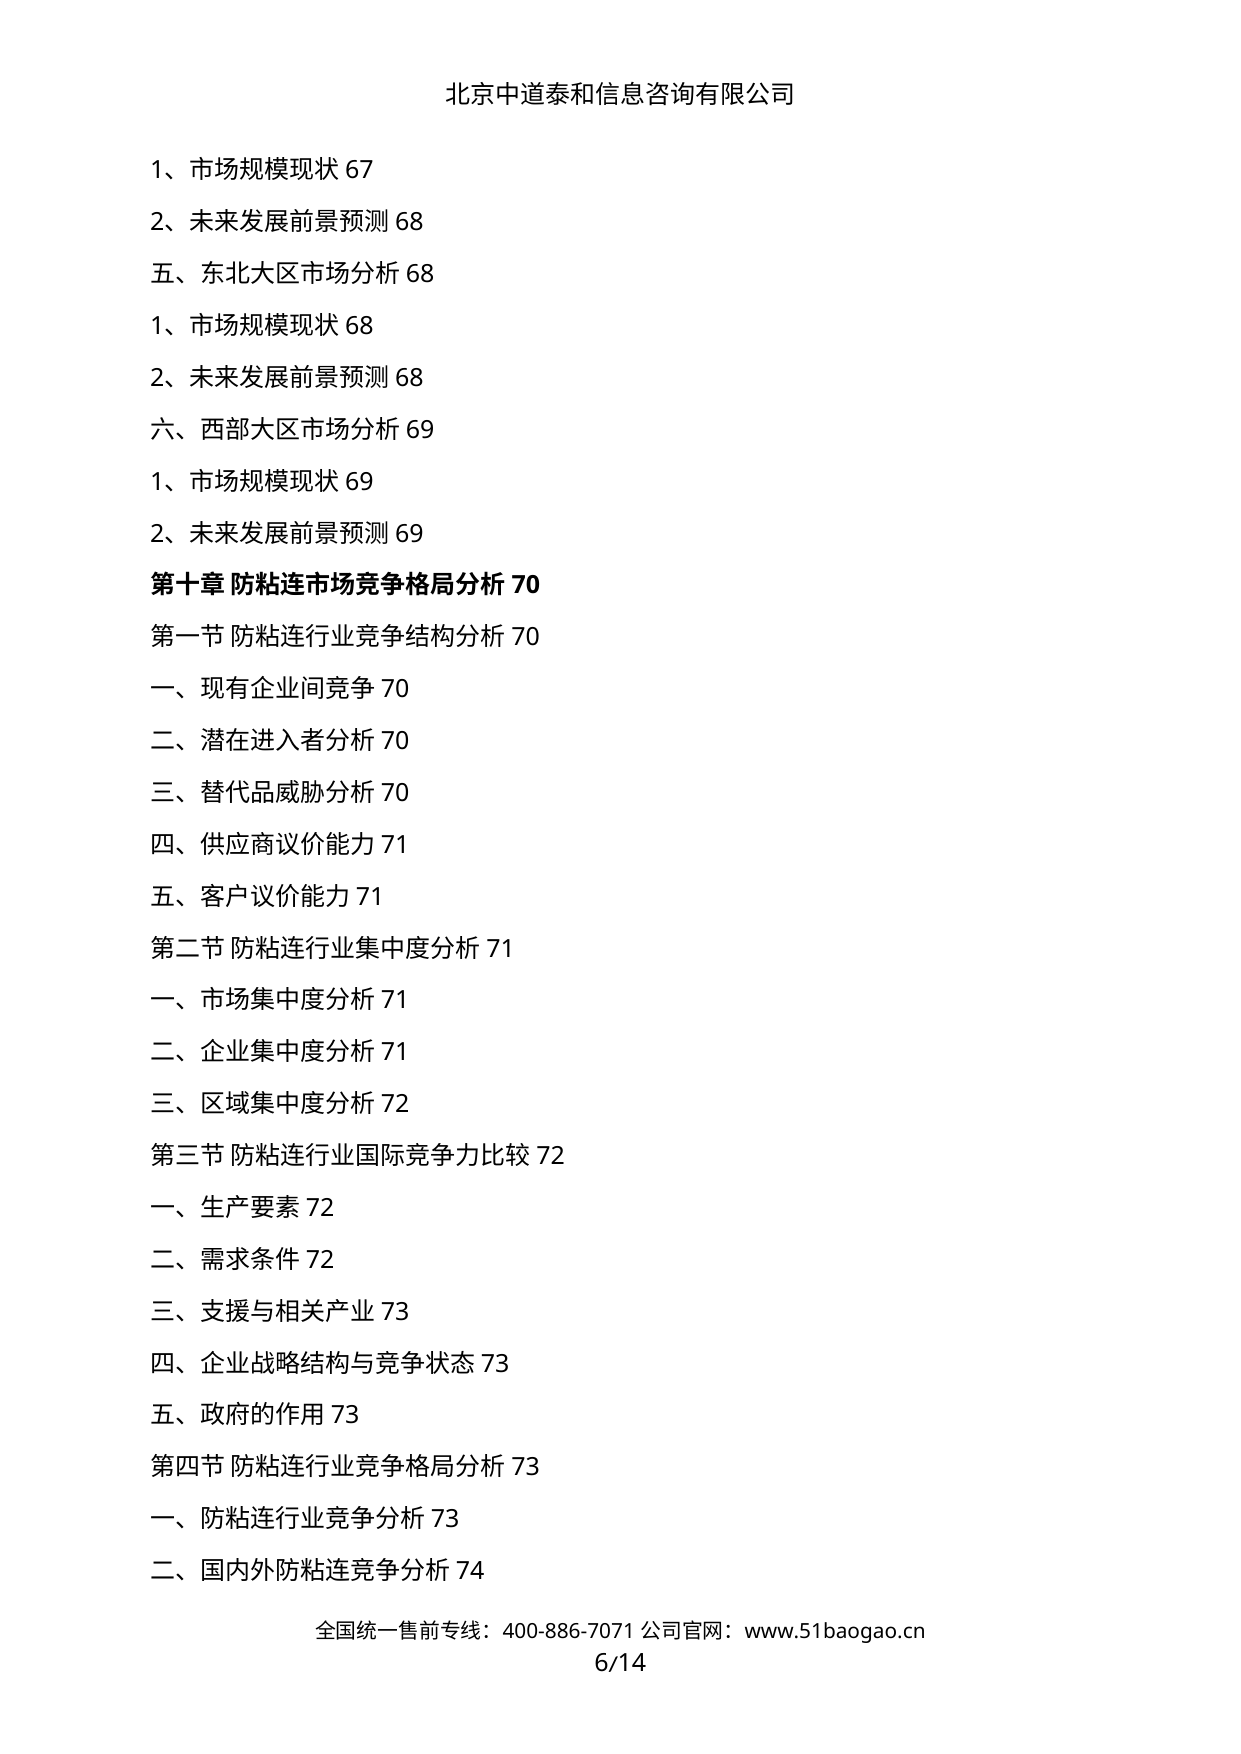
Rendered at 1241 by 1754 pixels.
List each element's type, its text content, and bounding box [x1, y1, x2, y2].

text 第十章 防粘连市场竞争格局分析 70 [150, 565, 1090, 601]
text 2、未来发展前景预测 69 [150, 513, 1090, 549]
text 一、防粘连行业竞争分析 73 [150, 1499, 1090, 1535]
text 五、东北大区市场分析 68 [150, 254, 1090, 290]
text 1、市场规模现状 67 [150, 150, 1090, 186]
text 一、市场集中度分析 71 [150, 980, 1090, 1016]
text 四、企业战略结构与竞争状态 73 [150, 1343, 1090, 1379]
text 第一节 防粘连行业竞争结构分析 70 [150, 617, 1090, 653]
text 三、区域集中度分析 72 [150, 1084, 1090, 1120]
text 一、现有企业间竞争 70 [150, 669, 1090, 705]
text 五、客户议价能力 71 [150, 876, 1090, 912]
text 四、供应商议价能力 71 [150, 824, 1090, 861]
text 第二节 防粘连行业集中度分析 71 [150, 928, 1090, 964]
text 二、国内外防粘连竞争分析 74 [150, 1551, 1090, 1587]
text 2、未来发展前景预测 68 [150, 202, 1090, 238]
text 一、生产要素 72 [150, 1187, 1090, 1224]
text 二、企业集中度分析 71 [150, 1032, 1090, 1068]
text 二、潜在进入者分析 70 [150, 721, 1090, 757]
text 六、西部大区市场分析 69 [150, 409, 1090, 446]
text 三、支援与相关产业 73 [150, 1291, 1090, 1327]
text 第三节 防粘连行业国际竞争力比较 72 [150, 1136, 1090, 1172]
text 2、未来发展前景预测 68 [150, 357, 1090, 394]
text 五、政府的作用 73 [150, 1395, 1090, 1431]
text 1、市场规模现状 69 [150, 461, 1090, 497]
text 二、需求条件 72 [150, 1239, 1090, 1276]
text 第四节 防粘连行业竞争格局分析 73 [150, 1447, 1090, 1483]
text 1、市场规模现状 68 [150, 306, 1090, 342]
text 三、替代品威胁分析 70 [150, 772, 1090, 809]
